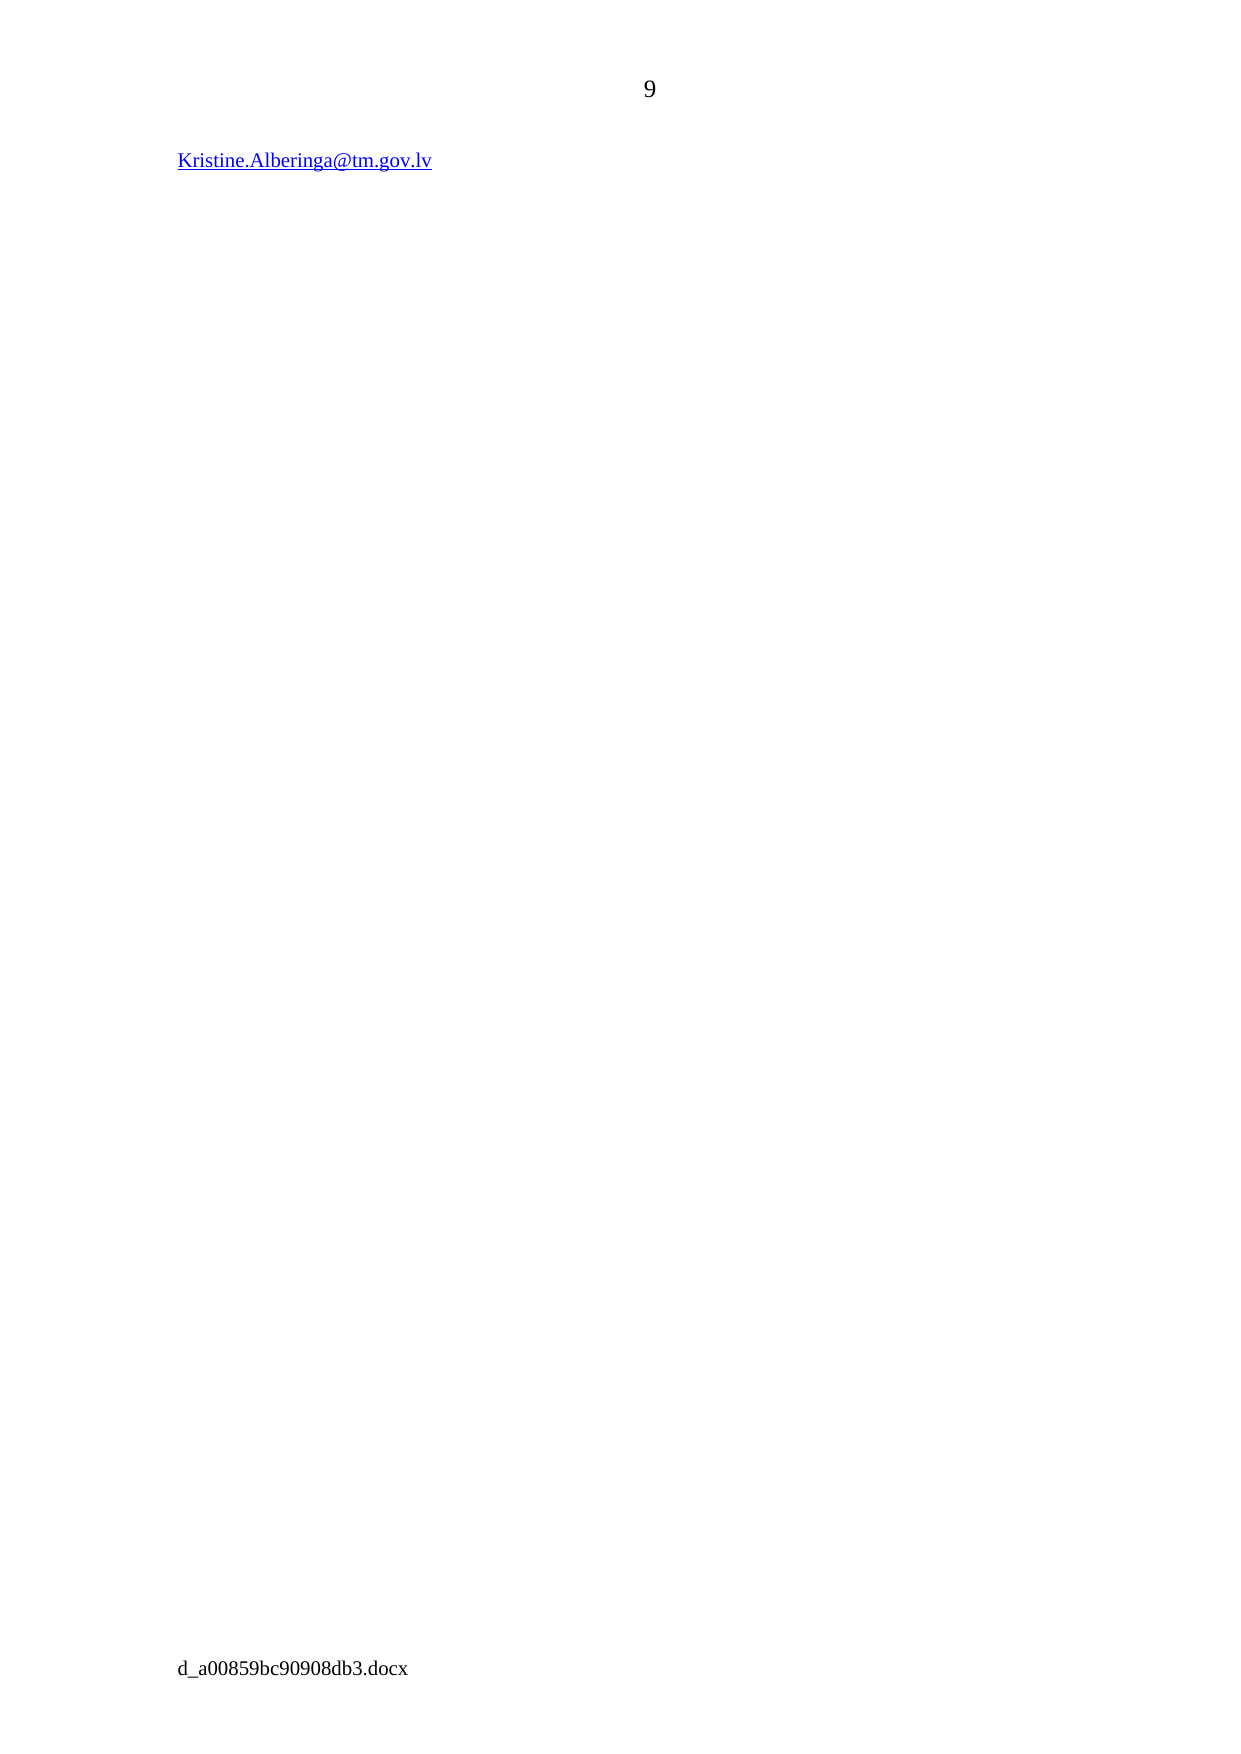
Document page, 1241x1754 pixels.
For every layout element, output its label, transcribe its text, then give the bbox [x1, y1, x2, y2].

text Kristine.Alberinga@tm.gov.lv [177, 148, 1122, 172]
